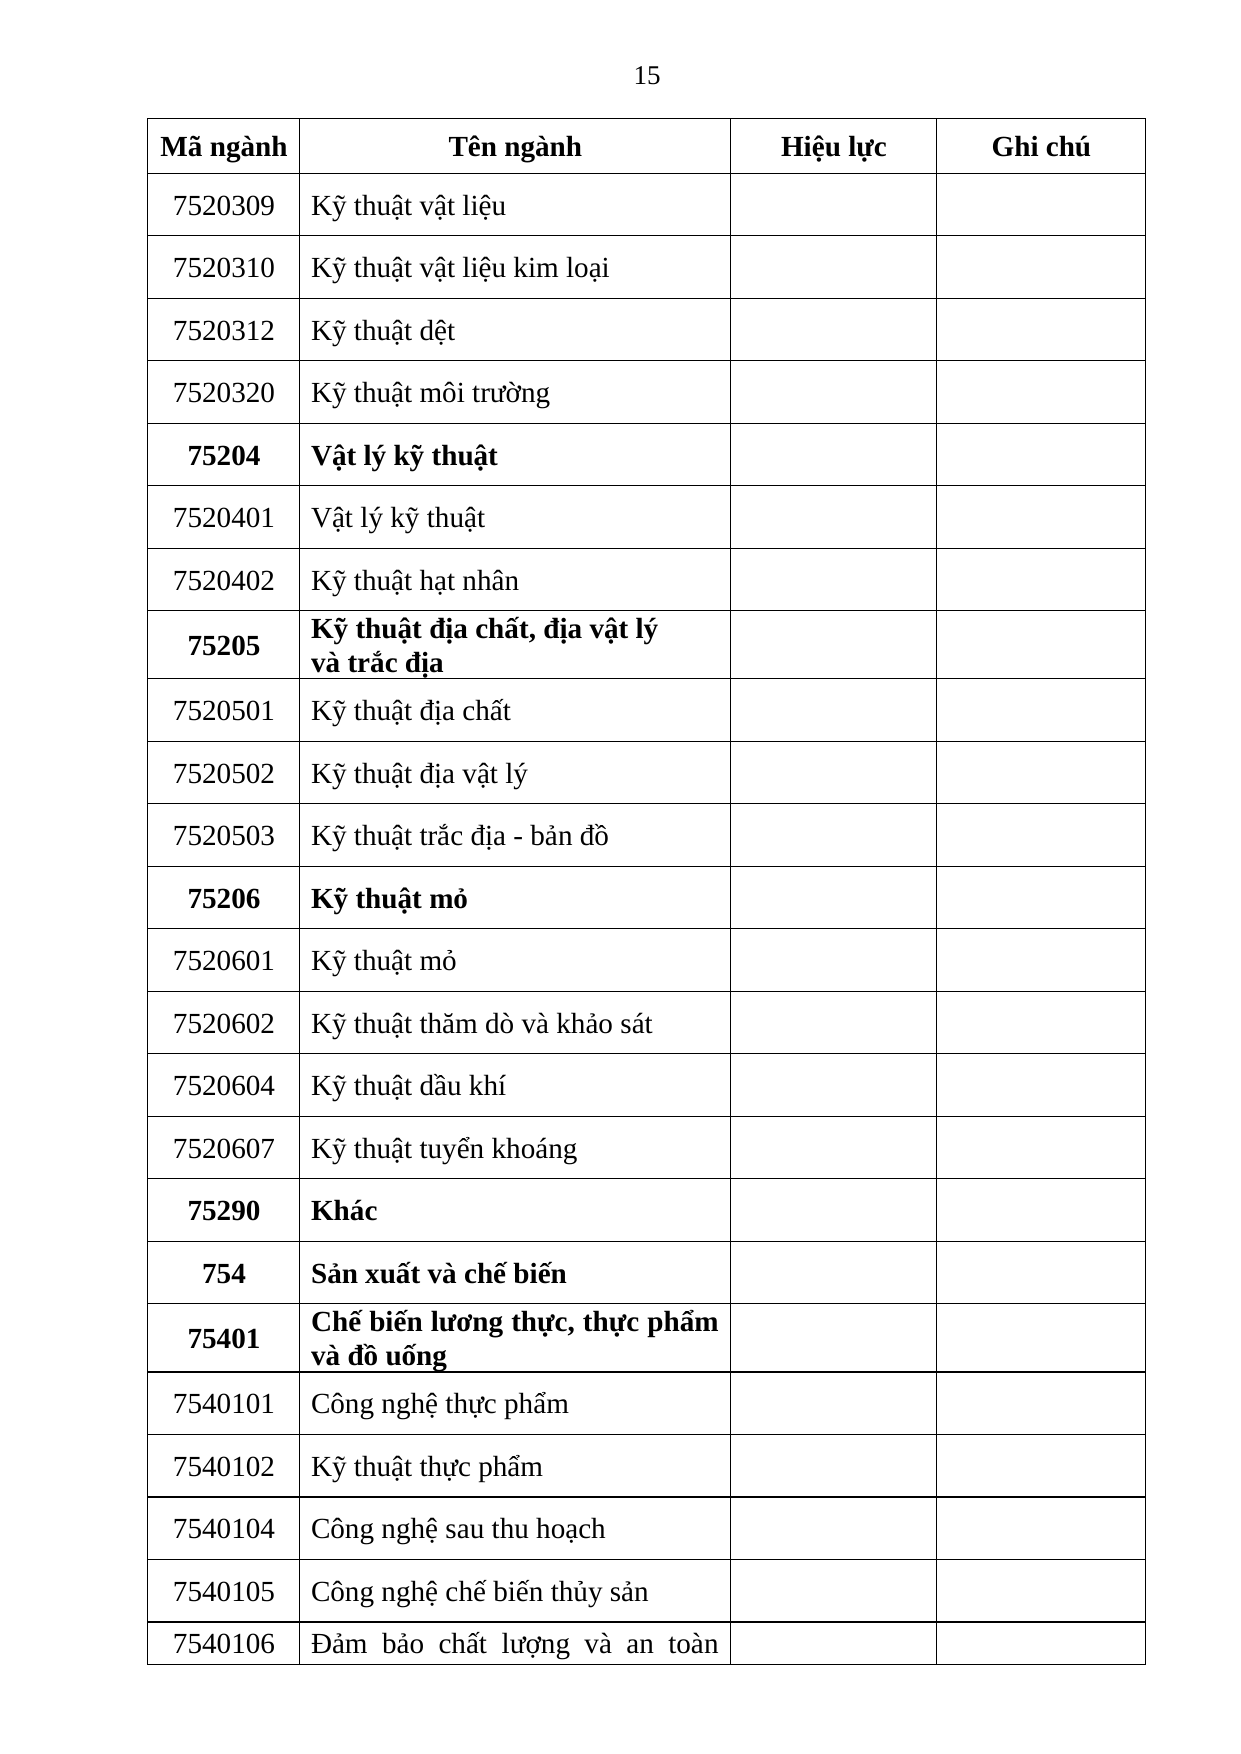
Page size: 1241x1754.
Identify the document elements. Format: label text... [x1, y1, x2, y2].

table_cell [937, 1560, 1145, 1621]
table_cell [937, 361, 1145, 423]
table_cell [731, 1117, 936, 1178]
table_cell 7540106 [148, 1623, 299, 1664]
table_cell [937, 804, 1145, 866]
table_cell [731, 679, 936, 741]
table_cell Kỹ thuật thực phẩm [300, 1435, 730, 1496]
table_cell Kỹ thuật thăm dò và khảo sát [300, 992, 730, 1053]
table_cell 7520601 [148, 929, 299, 991]
table_cell Kỹ thuật dầu khí [300, 1054, 730, 1116]
table_cell Kỹ thuật trắc địa - bản đồ [300, 804, 730, 866]
table_header Mã ngành [148, 119, 299, 173]
table_header Ghi chú [937, 119, 1145, 173]
table_cell [731, 742, 936, 803]
table_cell [937, 992, 1145, 1053]
table_cell [731, 992, 936, 1053]
table_cell 7540105 [148, 1560, 299, 1621]
table_cell [731, 236, 936, 298]
table_cell 7540104 [148, 1498, 299, 1559]
table_cell [731, 424, 936, 485]
table_cell [937, 174, 1145, 235]
table_cell 7520503 [148, 804, 299, 866]
table_cell 7520402 [148, 549, 299, 610]
table_cell 75205 [148, 611, 299, 678]
table_cell [731, 1498, 936, 1559]
table_cell 7520401 [148, 486, 299, 548]
table_cell Kỹ thuật môi trường [300, 361, 730, 423]
table_cell Kỹ thuật tuyển khoáng [300, 1117, 730, 1178]
table_cell 7520502 [148, 742, 299, 803]
table_cell Đảm bảo chất lượng và an toàn thực phẩm [300, 1623, 730, 1664]
table_cell [937, 1623, 1145, 1664]
table_cell [731, 611, 936, 678]
table_cell [937, 1242, 1145, 1303]
table_cell 75290 [148, 1179, 299, 1241]
table_cell [937, 742, 1145, 803]
table_cell [937, 549, 1145, 610]
table_cell 7520501 [148, 679, 299, 741]
table_cell [937, 611, 1145, 678]
table_cell [937, 1179, 1145, 1241]
table_cell [937, 1435, 1145, 1496]
table_cell [937, 679, 1145, 741]
table_cell [937, 1054, 1145, 1116]
table_cell [731, 1304, 936, 1371]
table_cell [731, 867, 936, 928]
table_cell Kỹ thuật mỏ [300, 867, 730, 928]
table_cell Kỹ thuật địa chất, địa vật lý và trắc địa [300, 611, 730, 678]
table_cell 7540101 [148, 1373, 299, 1434]
table_cell [731, 1560, 936, 1621]
table_cell [937, 424, 1145, 485]
table_cell [937, 236, 1145, 298]
table_cell Chế biến lương thực, thực phẩm và đồ uống [300, 1304, 730, 1371]
table_cell [731, 361, 936, 423]
table_cell Kỹ thuật mỏ [300, 929, 730, 991]
table_cell [731, 299, 936, 360]
table_cell [937, 929, 1145, 991]
table_header Tên ngành [300, 119, 730, 173]
table_cell 7520607 [148, 1117, 299, 1178]
table_cell Kỹ thuật địa chất [300, 679, 730, 741]
table_cell [937, 867, 1145, 928]
table_cell [731, 549, 936, 610]
table_cell [731, 1435, 936, 1496]
table_cell [937, 486, 1145, 548]
table_cell 754 [148, 1242, 299, 1303]
table_header Hiệu lực [731, 119, 936, 173]
table_cell Công nghệ sau thu hoạch [300, 1498, 730, 1559]
table_cell [731, 804, 936, 866]
table_cell [731, 1373, 936, 1434]
table_cell 7520312 [148, 299, 299, 360]
table_cell Vật lý kỹ thuật [300, 486, 730, 548]
table_cell 7520320 [148, 361, 299, 423]
table_cell 7520602 [148, 992, 299, 1053]
table_cell [731, 174, 936, 235]
table_cell [937, 1498, 1145, 1559]
table_cell [937, 1117, 1145, 1178]
table_cell Công nghệ chế biến thủy sản [300, 1560, 730, 1621]
table_cell 7520309 [148, 174, 299, 235]
table_cell [731, 1623, 936, 1664]
table_cell 75204 [148, 424, 299, 485]
table_cell 75401 [148, 1304, 299, 1371]
table_cell [731, 1242, 936, 1303]
table_cell [731, 1179, 936, 1241]
table_cell [731, 1054, 936, 1116]
table_cell Kỹ thuật dệt [300, 299, 730, 360]
table_cell Vật lý kỹ thuật [300, 424, 730, 485]
table_cell Công nghệ thực phẩm [300, 1373, 730, 1434]
table_cell 7520310 [148, 236, 299, 298]
table_cell Sản xuất và chế biến [300, 1242, 730, 1303]
table_cell 7520604 [148, 1054, 299, 1116]
table_cell Kỹ thuật vật liệu kim loại [300, 236, 730, 298]
table_cell [731, 929, 936, 991]
table_cell Kỹ thuật địa vật lý [300, 742, 730, 803]
table_cell [937, 299, 1145, 360]
table_cell Kỹ thuật vật liệu [300, 174, 730, 235]
table_cell [937, 1373, 1145, 1434]
table_cell 75206 [148, 867, 299, 928]
table_cell Khác [300, 1179, 730, 1241]
table_cell [731, 486, 936, 548]
table_cell 7540102 [148, 1435, 299, 1496]
table_cell Kỹ thuật hạt nhân [300, 549, 730, 610]
table_cell [937, 1304, 1145, 1371]
